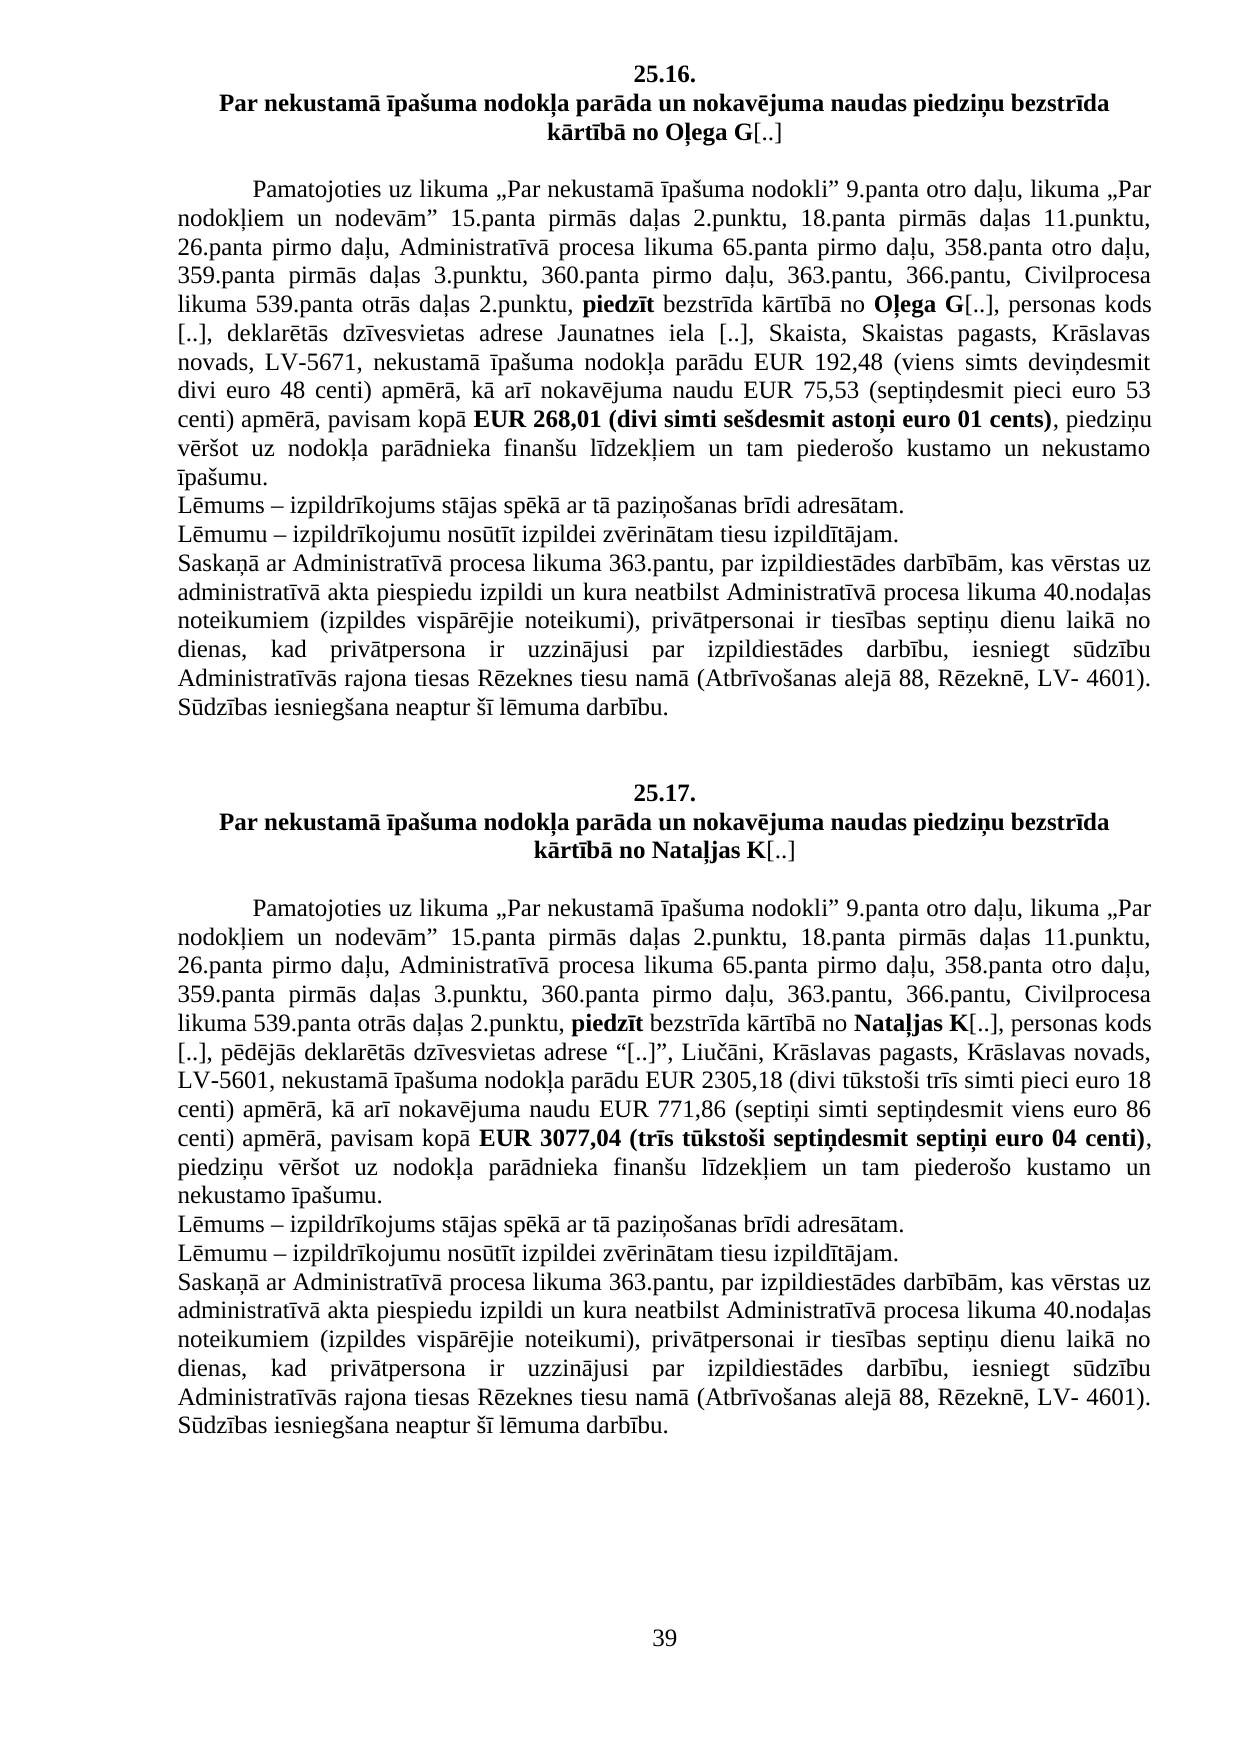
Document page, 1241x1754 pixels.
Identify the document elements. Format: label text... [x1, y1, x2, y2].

text Saskaņā ar Administratīvā procesa likuma 363.pantu, par izpildiestādes darbībām, kas vērstas uz administratīvā akta piespiedu izpildi un kura neatbilst Administratīvā procesa likuma 40.nodaļas noteikumiem (izpildes vispārējie noteikumi), privātpersonai ir tiesības septiņu dienu laikā no dienas, kad privātpersona ir uzzinājusi par izpildiestādes darbību, iesniegt sūdzību Administratīvās rajona tiesas Rēzeknes tiesu namā (Atbrīvošanas alejā 88, Rēzeknē, LV- 4601). Sūdzības iesniegšana neaptur šī lēmuma darbību. [177, 1267, 1152, 1439]
list Lēmumu – izpildrīkojumu nosūtīt izpildei zvērinātam tiesu izpildītājam. [177, 1238, 1152, 1267]
list Pamatojoties uz likuma „Par nekustamā īpašuma nodokli” 9.panta otro daļu, likuma „Par nodokļiem un nodevām” 15.panta pirmās daļas 2.punktu, 18.panta pirmās daļas 11.punktu, 26.panta pirmo daļu, Administratīvā procesa likuma 65.panta pirmo daļu, 358.panta otro daļu, 359.panta pirmās daļas 3.punktu, 360.panta pirmo daļu, 363.pantu, 366.pantu, Civilprocesa likuma 539.panta otrās daļas 2.punktu, piedzīt bezstrīda kārtībā no Nataļjas K[..], personas kods [..], pēdējās deklarētās dzīvesvietas adrese “[..]”, Liučāni, Krāslavas pagasts, Krāslavas novads, LV-5601, nekustamā īpašuma nodokļa parādu EUR 2305,18 (divi tūkstoši trīs simti pieci euro 18 centi) apmērā, kā arī nokavējuma naudu EUR 771,86 (septiņi simti septiņdesmit viens euro 86 centi) apmērā, pavisam kopā EUR 3077,04 (trīs tūkstoši septiņdesmit septiņi euro 04 centi), piedziņu vēršot uz nodokļa parādnieka finanšu līdzekļiem un tam piederošo kustamo un nekustamo īpašumu. [177, 893, 1152, 1209]
text Par nekustamā īpašuma nodokļa parāda un nokavējuma naudas piedziņu bezstrīda kārtībā no Nataļjas K[..] [177, 807, 1152, 864]
text Par nekustamā īpašuma nodokļa parāda un nokavējuma naudas piedziņu bezstrīda kārtībā no Oļega G[..] [177, 88, 1152, 145]
list Pamatojoties uz likuma „Par nekustamā īpašuma nodokli” 9.panta otro daļu, likuma „Par nodokļiem un nodevām” 15.panta pirmās daļas 2.punktu, 18.panta pirmās daļas 11.punktu, 26.panta pirmo daļu, Administratīvā procesa likuma 65.panta pirmo daļu, 358.panta otro daļu, 359.panta pirmās daļas 3.punktu, 360.panta pirmo daļu, 363.pantu, 366.pantu, Civilprocesa likuma 539.panta otrās daļas 2.punktu, piedzīt bezstrīda kārtībā no Oļega G[..], personas kods [..], deklarētās dzīvesvietas adrese Jaunatnes iela [..], Skaista, Skaistas pagasts, Krāslavas novads, LV-5671, nekustamā īpašuma nodokļa parādu EUR 192,48 (viens simts deviņdesmit divi euro 48 centi) apmērā, kā arī nokavējuma naudu EUR 75,53 (septiņdesmit pieci euro 53 centi) apmērā, pavisam kopā EUR 268,01 (divi simti sešdesmit astoņi euro 01 cents), piedziņu vēršot uz nodokļa parādnieka finanšu līdzekļiem un tam piederošo kustamo un nekustamo īpašumu. [177, 174, 1152, 490]
text 25.17. [177, 778, 1152, 807]
list Lēmums – izpildrīkojums stājas spēkā ar tā paziņošanas brīdi adresātam. [177, 490, 1152, 519]
text 25.16. [177, 59, 1152, 88]
text Saskaņā ar Administratīvā procesa likuma 363.pantu, par izpildiestādes darbībām, kas vērstas uz administratīvā akta piespiedu izpildi un kura neatbilst Administratīvā procesa likuma 40.nodaļas noteikumiem (izpildes vispārējie noteikumi), privātpersonai ir tiesības septiņu dienu laikā no dienas, kad privātpersona ir uzzinājusi par izpildiestādes darbību, iesniegt sūdzību Administratīvās rajona tiesas Rēzeknes tiesu namā (Atbrīvošanas alejā 88, Rēzeknē, LV- 4601). Sūdzības iesniegšana neaptur šī lēmuma darbību. [177, 548, 1152, 720]
list Lēmumu – izpildrīkojumu nosūtīt izpildei zvērinātam tiesu izpildītājam. [177, 519, 1152, 548]
list Lēmums – izpildrīkojums stājas spēkā ar tā paziņošanas brīdi adresātam. [177, 1209, 1152, 1238]
